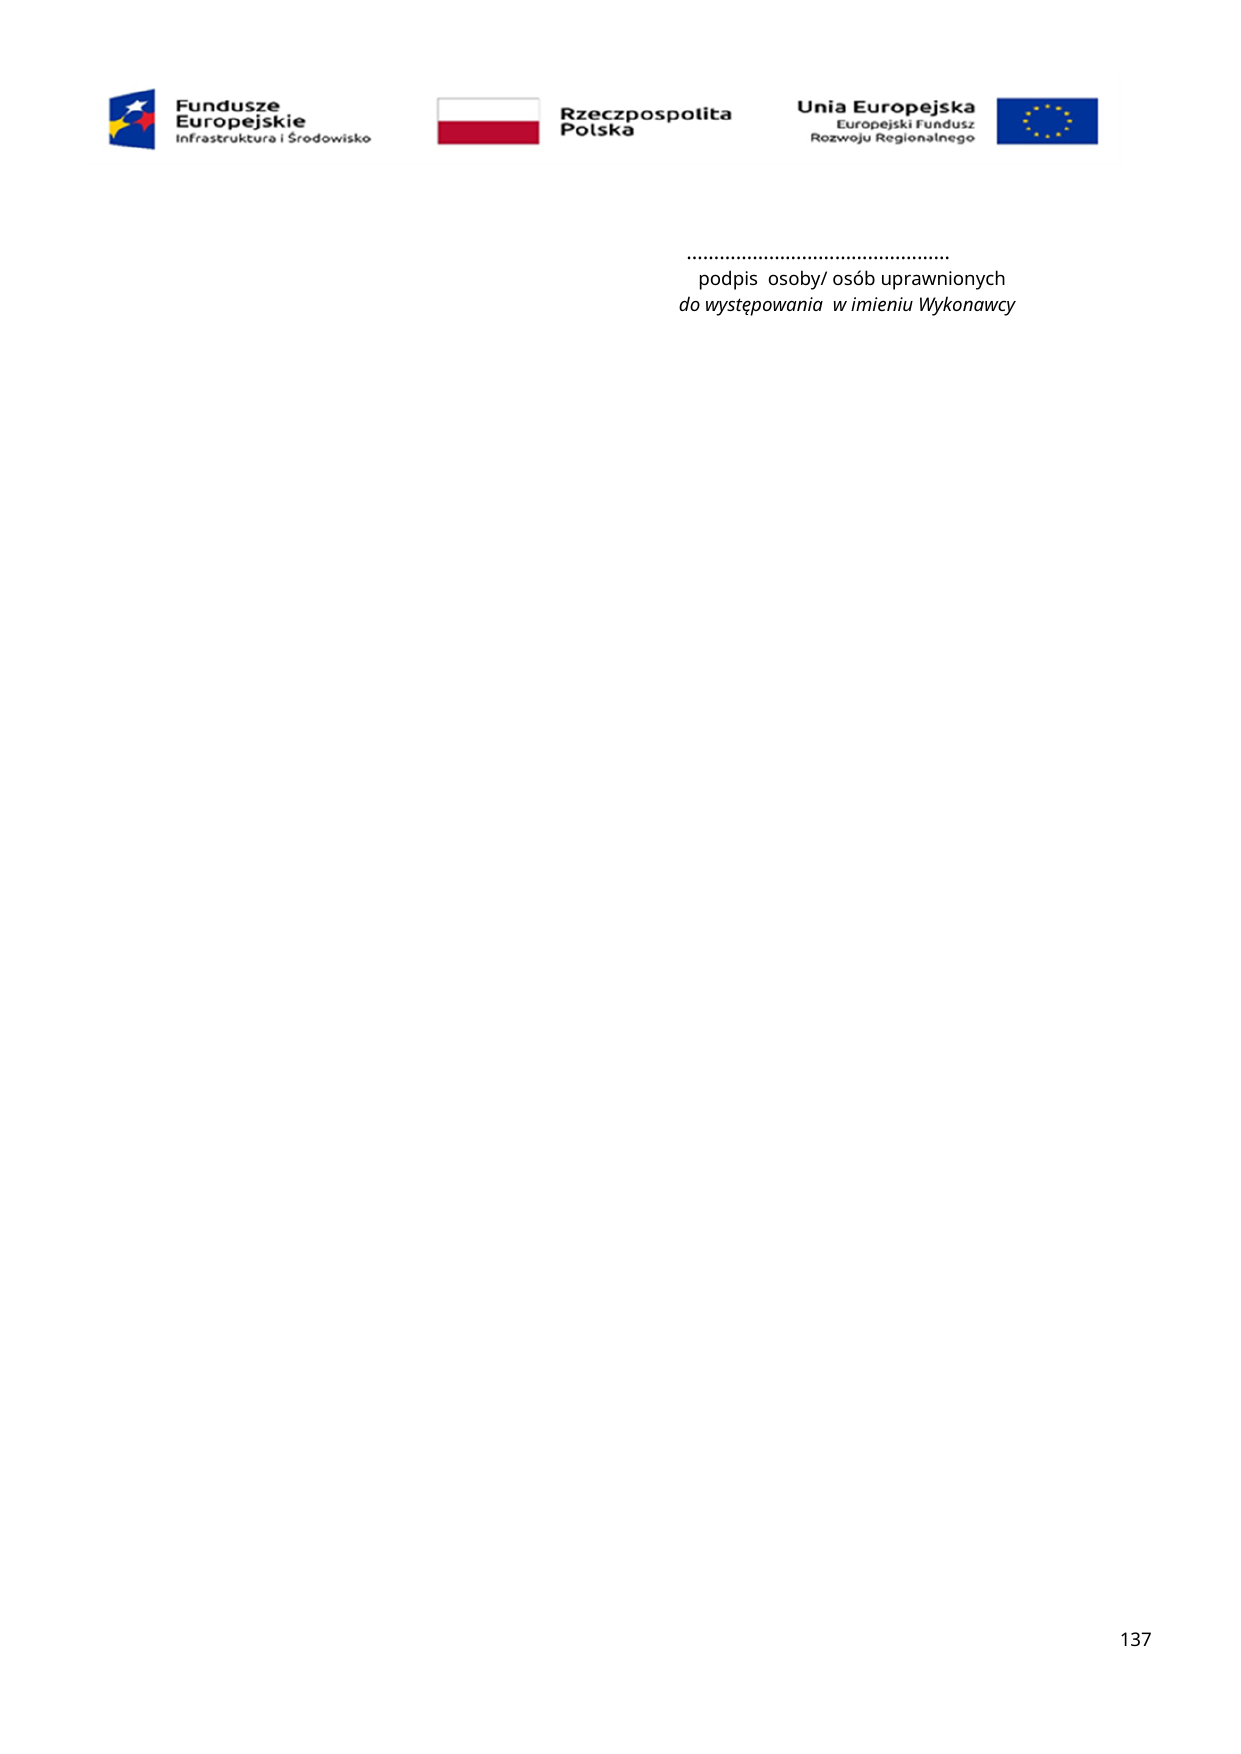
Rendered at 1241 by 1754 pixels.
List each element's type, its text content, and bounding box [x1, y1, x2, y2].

text do występowania w imieniu Wykonawcy [679, 291, 1152, 317]
picture [88, 73, 1123, 166]
text podpis osoby/ osób uprawnionych [679, 266, 1152, 291]
text ………………………………………… [89, 237, 1152, 266]
